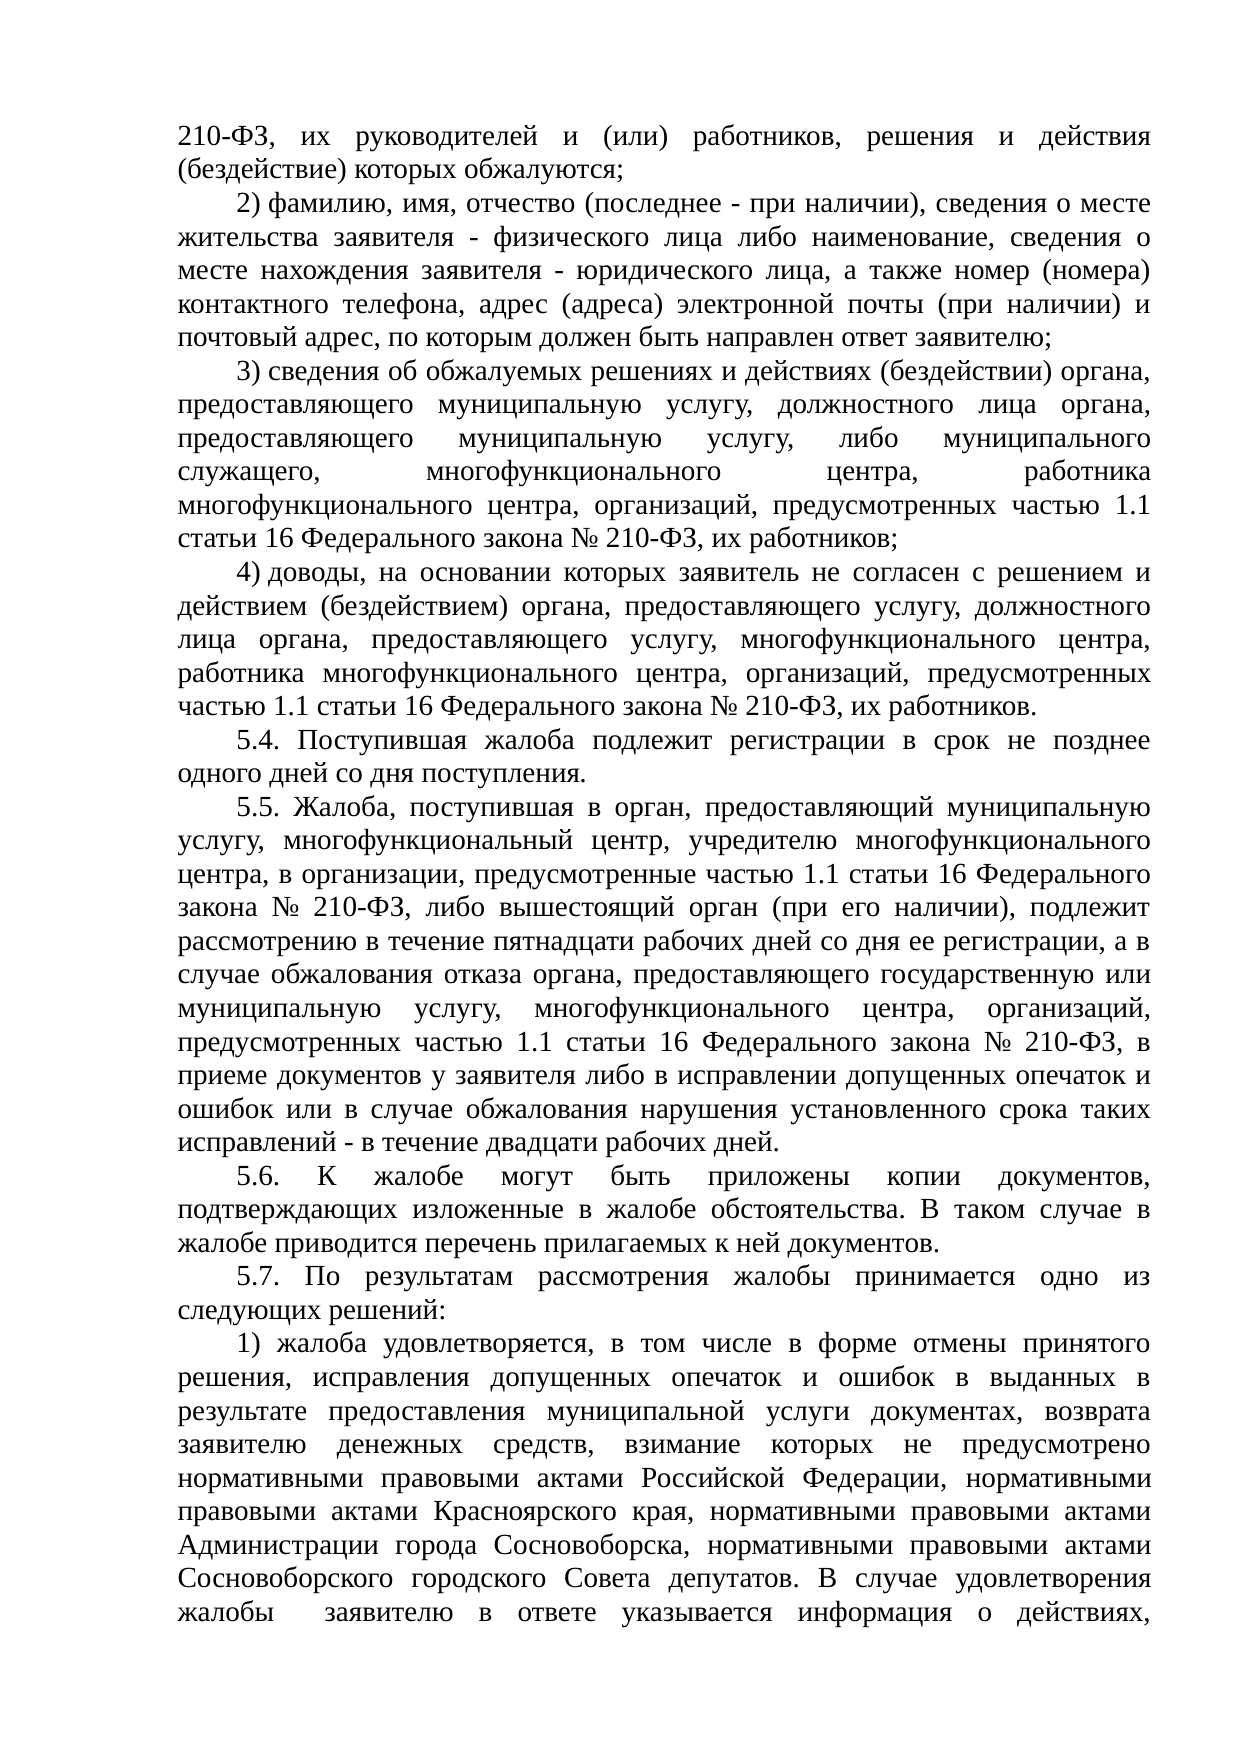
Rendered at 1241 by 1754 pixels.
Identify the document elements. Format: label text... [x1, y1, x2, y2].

text 5.6. К жалобе могут быть приложены копии документов, подтверждающих изложенные в жалобе обстоятельства. В таком случае в жалобе приводится перечень прилагаемых к ней документов. [177, 1158, 1152, 1258]
text 5.5. Жалоба, поступившая в орган, предоставляющий муниципальную услугу, многофункциональный центр, учредителю многофункционального центра, в организации, предусмотренные частью 1.1 статьи 16 Федерального закона № 210-ФЗ, либо вышестоящий орган (при его наличии), подлежит рассмотрению в течение пятнадцати рабочих дней со дня ее регистрации, а в случае обжалования отказа органа, предоставляющего государственную или муниципальную услугу, многофункционального центра, организаций, предусмотренных частью 1.1 статьи 16 Федерального закона № 210-ФЗ, в приеме документов у заявителя либо в исправлении допущенных опечаток и ошибок или в случае обжалования нарушения установленного срока таких исправлений - в течение двадцати рабочих дней. [177, 789, 1152, 1158]
text 4) доводы, на основании которых заявитель не согласен с решением и действием (бездействием) органа, предоставляющего услугу, должностного лица органа, предоставляющего услугу, многофункционального центра, работника многофункционального центра, организаций, предусмотренных частью 1.1 статьи 16 Федерального закона № 210-ФЗ, их работников. [177, 554, 1152, 722]
text 5.7. По результатам рассмотрения жалобы принимается одно из следующих решений: [177, 1258, 1152, 1326]
text 2) фамилию, имя, отчество (последнее - при наличии), сведения о месте жительства заявителя - физического лица либо наименование, сведения о месте нахождения заявителя - юридического лица, а также номер (номера) контактного телефона, адрес (адреса) электронной почты (при наличии) и почтовый адрес, по которым должен быть направлен ответ заявителю; [177, 185, 1152, 353]
text 3) сведения об обжалуемых решениях и действиях (бездействии) органа, предоставляющего муниципальную услугу, должностного лица органа, предоставляющего муниципальную услугу, либо муниципального служащего, многофункционального центра, работника многофункционального центра, организаций, предусмотренных частью 1.1 статьи 16 Федерального закона № 210-ФЗ, их работников; [177, 353, 1152, 554]
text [177, 1326, 1152, 1627]
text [177, 118, 1152, 185]
text 5.4. Поступившая жалоба подлежит регистрации в срок не позднее одного дней со дня поступления. [177, 722, 1152, 789]
